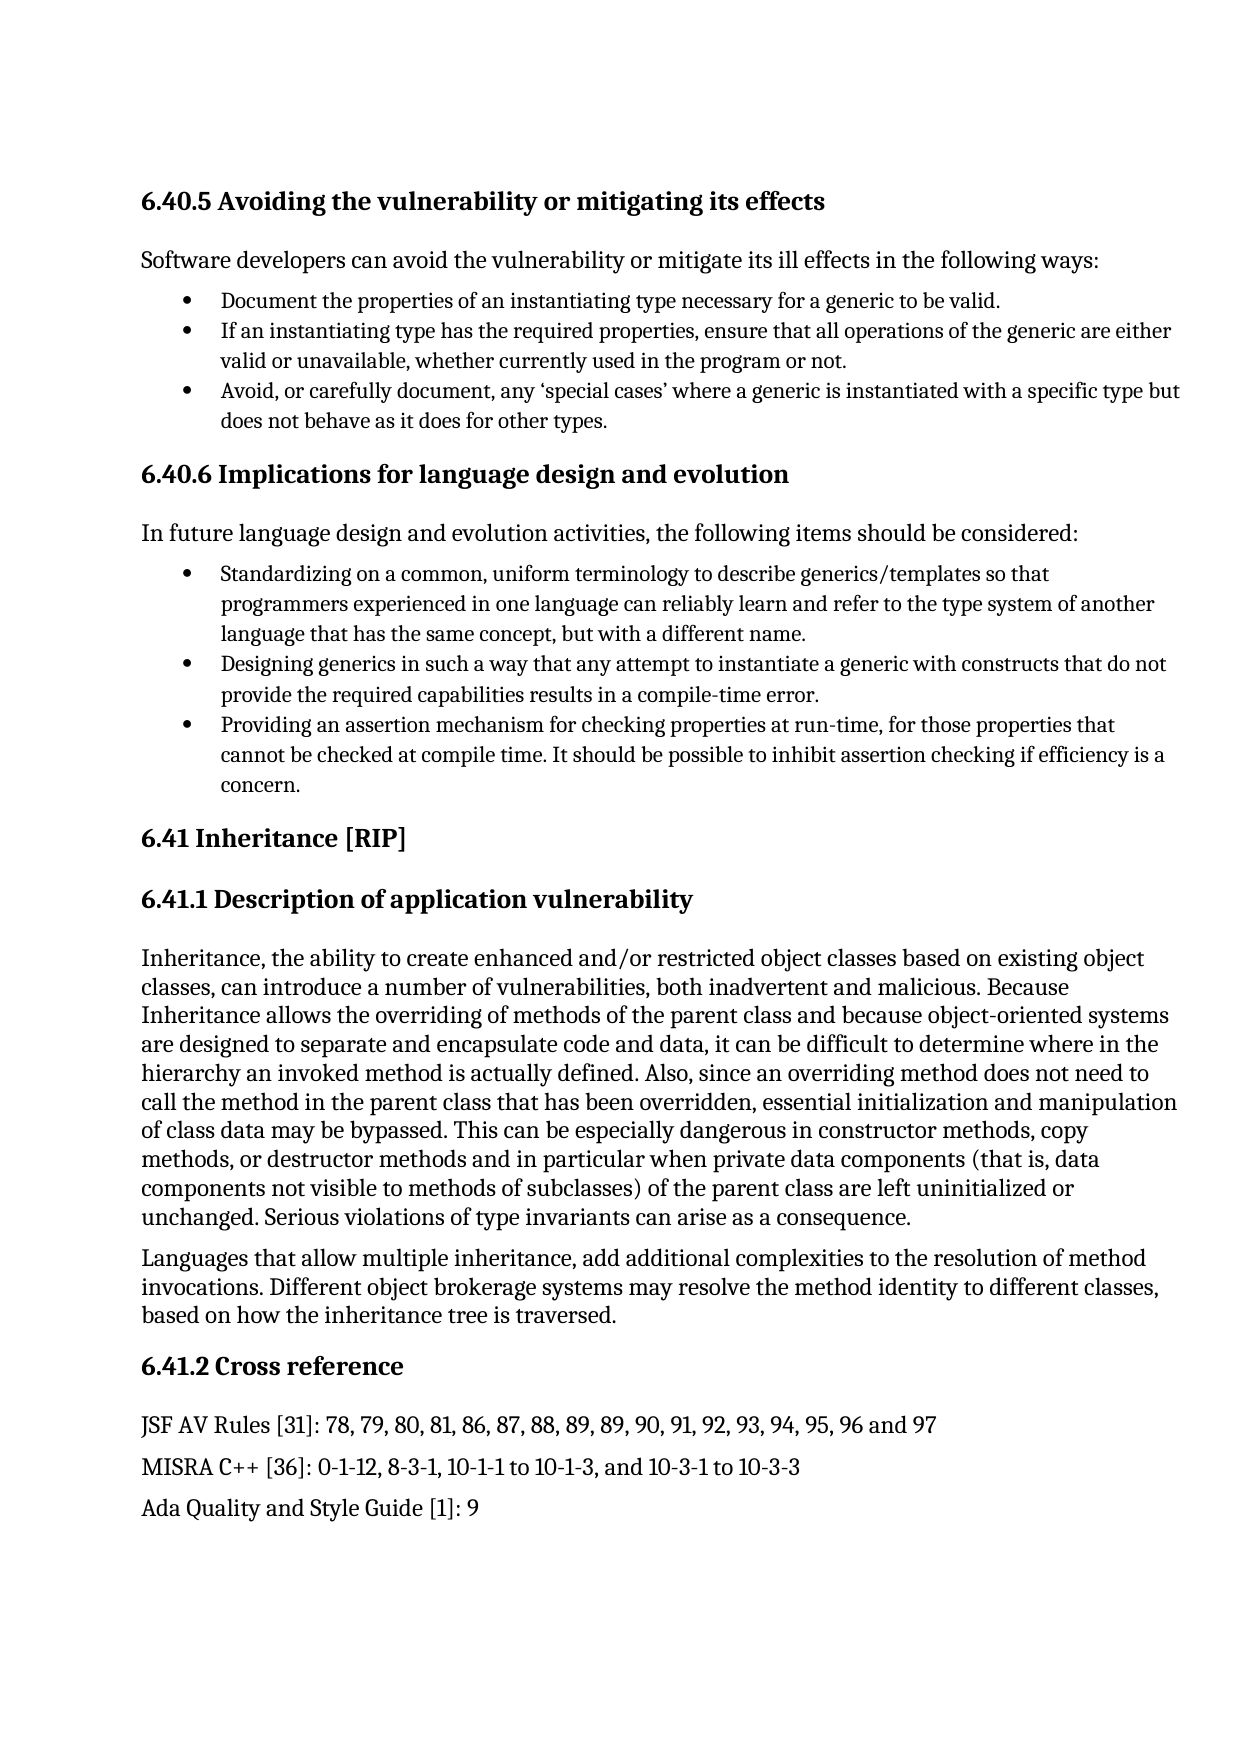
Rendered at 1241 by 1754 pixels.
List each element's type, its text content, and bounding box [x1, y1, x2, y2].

text MISRA C++ [36]: 0-1-12, 8-3-1, 10-1-1 to 10-1-3, and 10-3-1 to 10-3-3 [141, 1452, 1182, 1481]
list Designing generics in such a way that any attempt to instantiate a generic with constructs that do not provide the required capabilities results in a compile-time error. [183, 651, 1182, 708]
text JSF AV Rules [31]: 78, 79, 80, 81, 86, 87, 88, 89, 89, 90, 91, 92, 93, 94, 95, 96 and 97 [141, 1411, 1182, 1440]
subtitle 6.41 Inheritance [RIP] [141, 823, 1182, 854]
subtitle 6.40.6 Implications for language design and evolution [141, 459, 1182, 490]
text In future language design and evolution activities, the following items should be considered: [141, 519, 1182, 548]
subtitle 6.40.5 Avoiding the vulnerability or mitigating its effects [141, 186, 1182, 217]
list Providing an assertion mechanism for checking properties at run-time, for those properties that cannot be checked at compile time. It should be possible to inhibit assertion checking if efficiency is a concern. [183, 712, 1182, 798]
list If an instantiating type has the required properties, ensure that all operations of the generic are either valid or unavailable, whether currently used in the program or not. [183, 318, 1182, 374]
list Standardizing on a common, uniform terminology to describe generics/templates so that programmers experienced in one language can reliably learn and refer to the type system of another language that has the same concept, but with a different name. [183, 561, 1182, 647]
list Avoid, or carefully document, any ‘special cases’ where a generic is instantiated with a specific type but does not behave as it does for other types. [183, 378, 1182, 434]
text Inheritance, the ability to create enhanced and/or restricted object classes based on existing object classes, can introduce a number of vulnerabilities, both inadvertent and malicious. Because Inheritance allows the overriding of methods of the parent class and because object-oriented systems are designed to separate and encapsulate code and data, it can be difficult to determine where in the hierarchy an invoked method is actually defined. Also, since an overriding method does not need to call the method in the parent class that has been overridden, essential initialization and manipulation of class data may be bypassed. This can be especially dangerous in constructor methods, copy methods, or destructor methods and in particular when private data components (that is, data components not visible to methods of subclasses) of the parent class are left uninitialized or unchanged. Serious violations of type invariants can arise as a consequence. [141, 944, 1182, 1231]
text Software developers can avoid the vulnerability or mitigate its ill effects in the following ways: [141, 246, 1182, 275]
list Document the properties of an instantiating type necessary for a generic to be valid. [183, 287, 1182, 314]
subtitle 6.41.1 Description of application vulnerability [141, 884, 1182, 915]
subtitle 6.41.2 Cross reference [141, 1351, 1182, 1382]
text Ada Quality and Style Guide [1]: 9 [141, 1494, 1182, 1522]
text Languages that allow multiple inheritance, add additional complexities to the resolution of method invocations. Different object brokerage systems may resolve the method identity to different classes, based on how the inheritance tree is traversed. [141, 1244, 1182, 1330]
